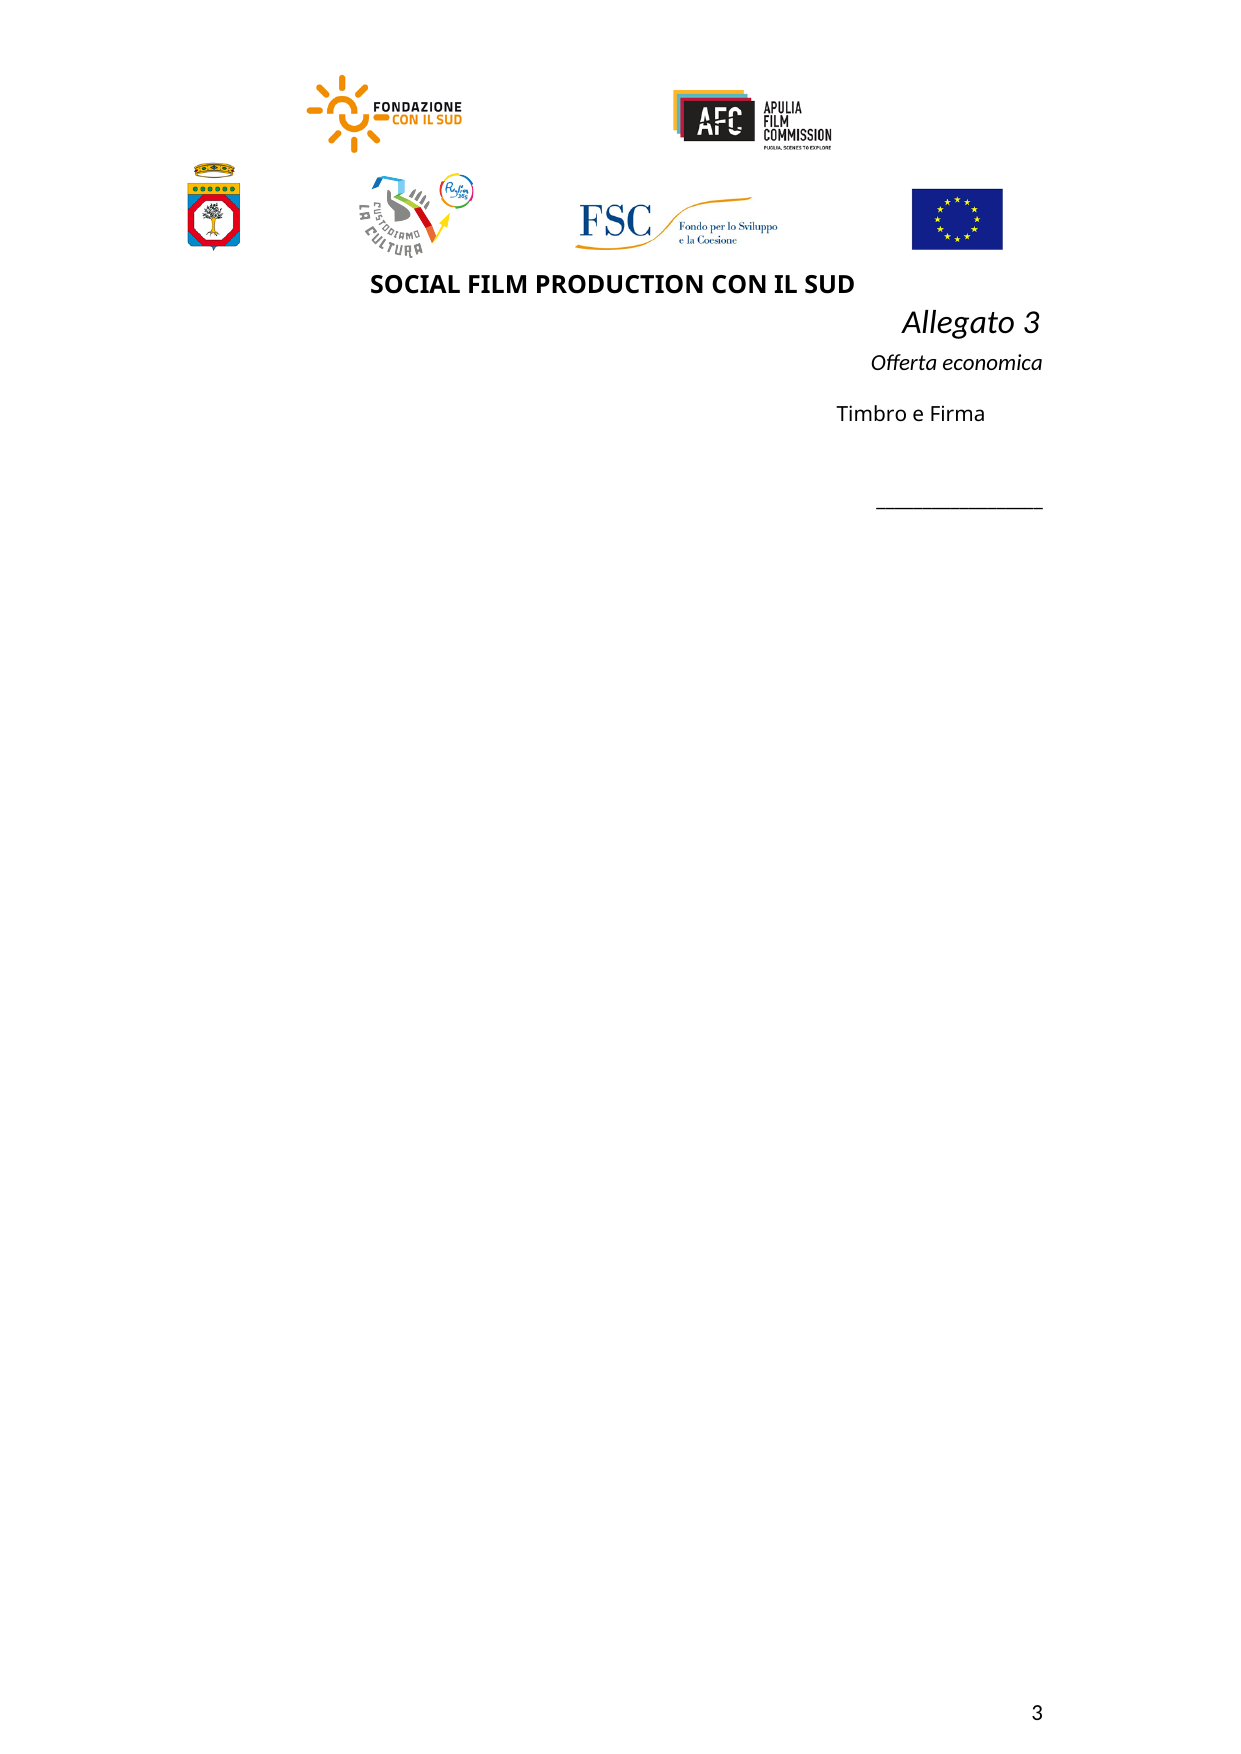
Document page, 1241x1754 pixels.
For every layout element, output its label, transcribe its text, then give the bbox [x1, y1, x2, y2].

picture [575, 197, 780, 250]
text __________________ [183, 484, 1043, 512]
picture [183, 159, 243, 254]
picture [303, 73, 464, 154]
text Timbro e Firma [671, 379, 1043, 432]
picture [673, 90, 836, 150]
picture [359, 173, 474, 258]
picture [911, 187, 1004, 251]
